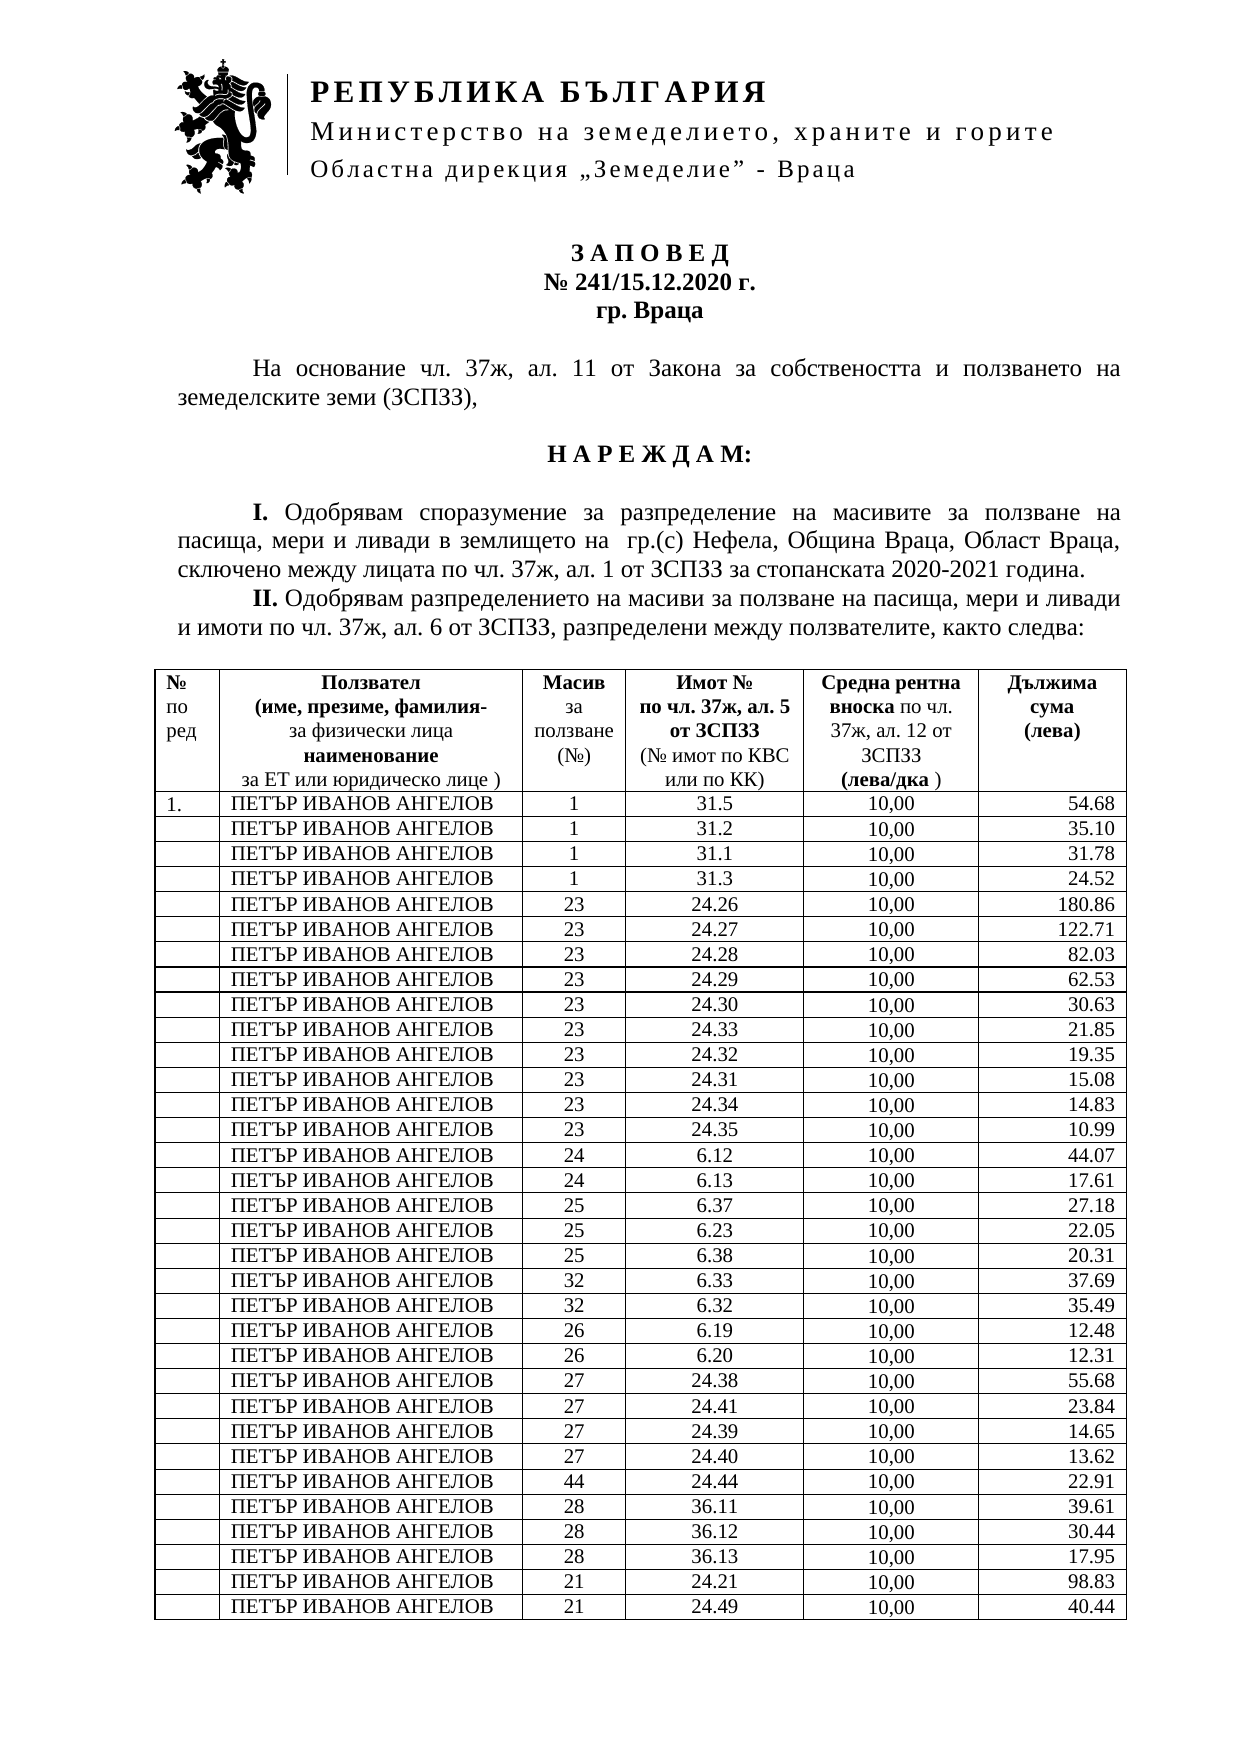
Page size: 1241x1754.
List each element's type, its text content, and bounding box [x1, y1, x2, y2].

table_cell ПЕТЪР ИВАНОВ АНГЕЛОВ [220, 1193, 522, 1217]
table_cell ПЕТЪР ИВАНОВ АНГЕЛОВ [220, 1093, 522, 1117]
table_cell 10,00 [804, 1470, 978, 1493]
table_cell 10,00 [804, 1369, 978, 1393]
table_cell [156, 1595, 219, 1619]
table_cell [156, 1344, 219, 1368]
table_cell 21 [523, 1570, 625, 1594]
table_cell 10,00 [804, 1193, 978, 1217]
table_cell 36.11 [626, 1495, 803, 1519]
table_cell 10,00 [804, 1444, 978, 1468]
table_cell 10,00 [804, 1495, 978, 1519]
table_cell ПЕТЪР ИВАНОВ АНГЕЛОВ [220, 1018, 522, 1042]
table_cell [156, 968, 219, 991]
table_cell 23 [523, 892, 625, 916]
table_cell 10,00 [804, 1043, 978, 1067]
table_cell 28 [523, 1545, 625, 1569]
table_cell 24.34 [626, 1093, 803, 1117]
table_cell 10,00 [804, 1018, 978, 1042]
table_cell ПЕТЪР ИВАНОВ АНГЕЛОВ [220, 1344, 522, 1368]
table_cell 10,00 [804, 968, 978, 991]
table_cell 6.38 [626, 1244, 803, 1268]
table_cell ПЕТЪР ИВАНОВ АНГЕЛОВ [220, 817, 522, 841]
table_cell 32 [523, 1269, 625, 1293]
table_cell [156, 1369, 219, 1393]
table_cell 24.52 [979, 867, 1126, 891]
table_cell [156, 867, 219, 891]
table_cell ПЕТЪР ИВАНОВ АНГЕЛОВ [220, 1269, 522, 1293]
table_cell 21.85 [979, 1018, 1126, 1042]
table_cell 24.44 [626, 1470, 803, 1493]
table_cell 27 [523, 1444, 625, 1468]
table_cell 27 [523, 1394, 625, 1418]
table_cell 35.49 [979, 1294, 1126, 1318]
table_cell 10,00 [804, 1394, 978, 1418]
text I. Одобрявам споразумение за разпределение на масивите за ползване на пасища, мери и ливади в землището на гр.(с) Нефела, Община Враца, Област Враца, сключено между лицата по чл. 37ж, ал. 1 от ЗСПЗЗ за стопанската 2020-2021 година. [177, 497, 1122, 583]
table_cell 22.05 [979, 1219, 1126, 1242]
table_cell 10,00 [804, 842, 978, 866]
table_cell 24.26 [626, 892, 803, 916]
table_cell 6.33 [626, 1269, 803, 1293]
table_cell [156, 917, 219, 941]
table_cell 10,00 [804, 1244, 978, 1268]
table_cell 24.39 [626, 1419, 803, 1443]
table_cell 10.99 [979, 1118, 1126, 1142]
table_cell 10,00 [804, 1219, 978, 1242]
table_cell 98.83 [979, 1570, 1126, 1594]
table_cell ПЕТЪР ИВАНОВ АНГЕЛОВ [220, 993, 522, 1017]
table_cell 17.61 [979, 1168, 1126, 1192]
table_cell 30.44 [979, 1520, 1126, 1544]
table_cell [156, 1219, 219, 1242]
table_cell 24.49 [626, 1595, 803, 1619]
table_cell 10,00 [804, 892, 978, 916]
table_cell 23 [523, 1068, 625, 1092]
table_cell 6.13 [626, 1168, 803, 1192]
table_cell ПЕТЪР ИВАНОВ АНГЕЛОВ [220, 1219, 522, 1242]
table_cell 6.37 [626, 1193, 803, 1217]
table_cell 44 [523, 1470, 625, 1493]
table_cell 10,00 [804, 867, 978, 891]
text Н А Р Е Ж Д А М: [177, 439, 1122, 468]
table_cell 23 [523, 942, 625, 966]
table_cell 6.12 [626, 1143, 803, 1167]
table_cell ПЕТЪР ИВАНОВ АНГЕЛОВ [220, 842, 522, 866]
table_cell 10,00 [804, 1269, 978, 1293]
table_header Средна рентна вноска по чл. 37ж, ал. 12 от ЗСПЗЗ (лева/дка ) [804, 670, 978, 791]
table_cell 24.38 [626, 1369, 803, 1393]
table_cell 10,00 [804, 1118, 978, 1142]
table_cell 23 [523, 917, 625, 941]
table_cell 6.20 [626, 1344, 803, 1368]
text II. Одобрявам разпределението на масиви за ползване на пасища, мери и ливади и имоти по чл. 37ж, ал. 6 от ЗСПЗЗ, разпределени между ползвателите, както следва: [177, 583, 1122, 641]
table_cell [156, 1470, 219, 1493]
text гр. Враца [177, 296, 1122, 324]
table_cell 24.32 [626, 1043, 803, 1067]
table_cell 14.65 [979, 1419, 1126, 1443]
table_cell ПЕТЪР ИВАНОВ АНГЕЛОВ [220, 1470, 522, 1493]
table_cell 23 [523, 968, 625, 991]
table_cell [156, 1495, 219, 1519]
table_cell 21 [523, 1595, 625, 1619]
table_cell 1 [523, 817, 625, 841]
table_cell 31.1 [626, 842, 803, 866]
table_cell [156, 1444, 219, 1468]
table_header Имот № по чл. 37ж, ал. 5 от ЗСПЗЗ (№ имот по КВС или по КК) [626, 670, 803, 791]
table_cell 1 [523, 867, 625, 891]
table_cell ПЕТЪР ИВАНОВ АНГЕЛОВ [220, 917, 522, 941]
table_cell 10,00 [804, 1545, 978, 1569]
text На основание чл. 37ж, ал. 11 от Закона за собствеността и ползването на земеделските земи (ЗСПЗЗ), [177, 353, 1122, 411]
table_cell 10,00 [804, 1143, 978, 1167]
table_cell 30.63 [979, 993, 1126, 1017]
table_cell 10,00 [804, 942, 978, 966]
table_cell [156, 1294, 219, 1318]
table_cell ПЕТЪР ИВАНОВ АНГЕЛОВ [220, 867, 522, 891]
table_cell 19.35 [979, 1043, 1126, 1067]
table_cell 35.10 [979, 817, 1126, 841]
table_cell 27 [523, 1369, 625, 1393]
table_cell 37.69 [979, 1269, 1126, 1293]
table_cell 24.30 [626, 993, 803, 1017]
table_cell 10,00 [804, 1068, 978, 1092]
table_cell [156, 1269, 219, 1293]
table_cell 24.21 [626, 1570, 803, 1594]
table_cell [156, 1068, 219, 1092]
table_cell 24.28 [626, 942, 803, 966]
table_cell 39.61 [979, 1495, 1126, 1519]
table_cell 20.31 [979, 1244, 1126, 1268]
table_cell 1 [523, 792, 625, 816]
table_cell 82.03 [979, 942, 1126, 966]
table_cell 23 [523, 1093, 625, 1117]
table_cell 23 [523, 1043, 625, 1067]
table_cell ПЕТЪР ИВАНОВ АНГЕЛОВ [220, 1394, 522, 1418]
table_cell 13.62 [979, 1444, 1126, 1468]
table_cell [156, 1093, 219, 1117]
table_cell 10,00 [804, 1093, 978, 1117]
table_cell 24.31 [626, 1068, 803, 1092]
table_cell 6.32 [626, 1294, 803, 1318]
table_cell 10,00 [804, 1595, 978, 1619]
table_cell 10,00 [804, 817, 978, 841]
table_cell [156, 1394, 219, 1418]
table_cell 32 [523, 1294, 625, 1318]
table_cell ПЕТЪР ИВАНОВ АНГЕЛОВ [220, 1495, 522, 1519]
table_cell 31.2 [626, 817, 803, 841]
table_cell 10,00 [804, 1344, 978, 1368]
table_cell [156, 1168, 219, 1192]
table_cell 24 [523, 1168, 625, 1192]
table_cell 40.44 [979, 1595, 1126, 1619]
table_cell 6.23 [626, 1219, 803, 1242]
table_cell 24.29 [626, 968, 803, 991]
table_header Масив за ползване (№) [523, 670, 625, 791]
table_cell ПЕТЪР ИВАНОВ АНГЕЛОВ [220, 1444, 522, 1468]
table_cell [156, 1319, 219, 1343]
table_cell [156, 1118, 219, 1142]
table_cell ПЕТЪР ИВАНОВ АНГЕЛОВ [220, 1570, 522, 1594]
table_cell 31.78 [979, 842, 1126, 866]
table_cell [156, 1018, 219, 1042]
table_cell 24.33 [626, 1018, 803, 1042]
table_cell 25 [523, 1219, 625, 1242]
table_cell 22.91 [979, 1470, 1126, 1493]
table_cell ПЕТЪР ИВАНОВ АНГЕЛОВ [220, 1068, 522, 1092]
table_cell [220, 1595, 522, 1619]
table_cell 15.08 [979, 1068, 1126, 1092]
table_cell 24.27 [626, 917, 803, 941]
table_cell 10,00 [804, 1294, 978, 1318]
table_cell 10,00 [804, 1319, 978, 1343]
table_cell [156, 1520, 219, 1544]
table_cell 10,00 [804, 1520, 978, 1544]
table_cell 26 [523, 1344, 625, 1368]
table_cell ПЕТЪР ИВАНОВ АНГЕЛОВ [220, 1369, 522, 1393]
table_cell 25 [523, 1244, 625, 1268]
table_cell ПЕТЪР ИВАНОВ АНГЕЛОВ [220, 1244, 522, 1268]
table_cell 10,00 [804, 1419, 978, 1443]
table_cell 44.07 [979, 1143, 1126, 1167]
table_cell 26 [523, 1319, 625, 1343]
table_cell 62.53 [979, 968, 1126, 991]
table_cell [156, 1193, 219, 1217]
text З А П О В Е Д [177, 238, 1122, 267]
table_cell [156, 1419, 219, 1443]
table_cell [156, 817, 219, 841]
table_cell 1 [523, 842, 625, 866]
table_cell 24.41 [626, 1394, 803, 1418]
table_cell 28 [523, 1520, 625, 1544]
table_cell ПЕТЪР ИВАНОВ АНГЕЛОВ [220, 1118, 522, 1142]
table_cell 28 [523, 1495, 625, 1519]
table_cell 23 [523, 1018, 625, 1042]
table_cell [156, 842, 219, 866]
table_cell [156, 1570, 219, 1594]
table_cell 122.71 [979, 917, 1126, 941]
table_cell ПЕТЪР ИВАНОВ АНГЕЛОВ [220, 792, 522, 816]
table_cell 31.3 [626, 867, 803, 891]
table_cell 1. [156, 792, 219, 816]
table_cell 31.5 [626, 792, 803, 816]
table_cell ПЕТЪР ИВАНОВ АНГЕЛОВ [220, 1545, 522, 1569]
table_cell 24 [523, 1143, 625, 1167]
table_cell [156, 1244, 219, 1268]
table_cell 25 [523, 1193, 625, 1217]
table_header № по ред [156, 670, 219, 791]
table_cell [156, 942, 219, 966]
table_cell 55.68 [979, 1369, 1126, 1393]
table_cell 10,00 [804, 917, 978, 941]
table_cell ПЕТЪР ИВАНОВ АНГЕЛОВ [220, 1319, 522, 1343]
table_cell [156, 1143, 219, 1167]
table_cell ПЕТЪР ИВАНОВ АНГЕЛОВ [220, 968, 522, 991]
table_cell 23.84 [979, 1394, 1126, 1418]
table_cell 180.86 [979, 892, 1126, 916]
table_cell 36.13 [626, 1545, 803, 1569]
table_cell 23 [523, 993, 625, 1017]
table_cell ПЕТЪР ИВАНОВ АНГЕЛОВ [220, 1043, 522, 1067]
table_cell ПЕТЪР ИВАНОВ АНГЕЛОВ [220, 1520, 522, 1544]
table_cell 24.40 [626, 1444, 803, 1468]
table_cell [156, 892, 219, 916]
table_cell 14.83 [979, 1093, 1126, 1117]
table_cell 10,00 [804, 993, 978, 1017]
table_cell 23 [523, 1118, 625, 1142]
table_cell 10,00 [804, 1168, 978, 1192]
table_cell 10,00 [804, 1570, 978, 1594]
table_cell 27.18 [979, 1193, 1126, 1217]
table_cell ПЕТЪР ИВАНОВ АНГЕЛОВ [220, 1143, 522, 1167]
table_cell ПЕТЪР ИВАНОВ АНГЕЛОВ [220, 942, 522, 966]
table_cell [156, 993, 219, 1017]
text № 241/15.12.2020 г. [177, 267, 1122, 296]
table_cell ПЕТЪР ИВАНОВ АНГЕЛОВ [220, 892, 522, 916]
table_cell ПЕТЪР ИВАНОВ АНГЕЛОВ [220, 1419, 522, 1443]
table_cell 54.68 [979, 792, 1126, 816]
table_cell [156, 1545, 219, 1569]
table_cell [156, 1043, 219, 1067]
table_cell ПЕТЪР ИВАНОВ АНГЕЛОВ [220, 1294, 522, 1318]
table_cell 6.19 [626, 1319, 803, 1343]
table_cell 10,00 [804, 792, 978, 816]
table_cell 27 [523, 1419, 625, 1443]
table_cell 17.95 [979, 1545, 1126, 1569]
table_cell 12.31 [979, 1344, 1126, 1368]
table_cell ПЕТЪР ИВАНОВ АНГЕЛОВ [220, 1168, 522, 1192]
table_cell 36.12 [626, 1520, 803, 1544]
table_header Ползвател (име, презиме, фамилия- за физически лица наименование за ЕТ или юридическо лице ) [220, 670, 522, 791]
table_cell 12.48 [979, 1319, 1126, 1343]
table_header Дължима сума (лева) [979, 670, 1126, 791]
table_cell 24.35 [626, 1118, 803, 1142]
